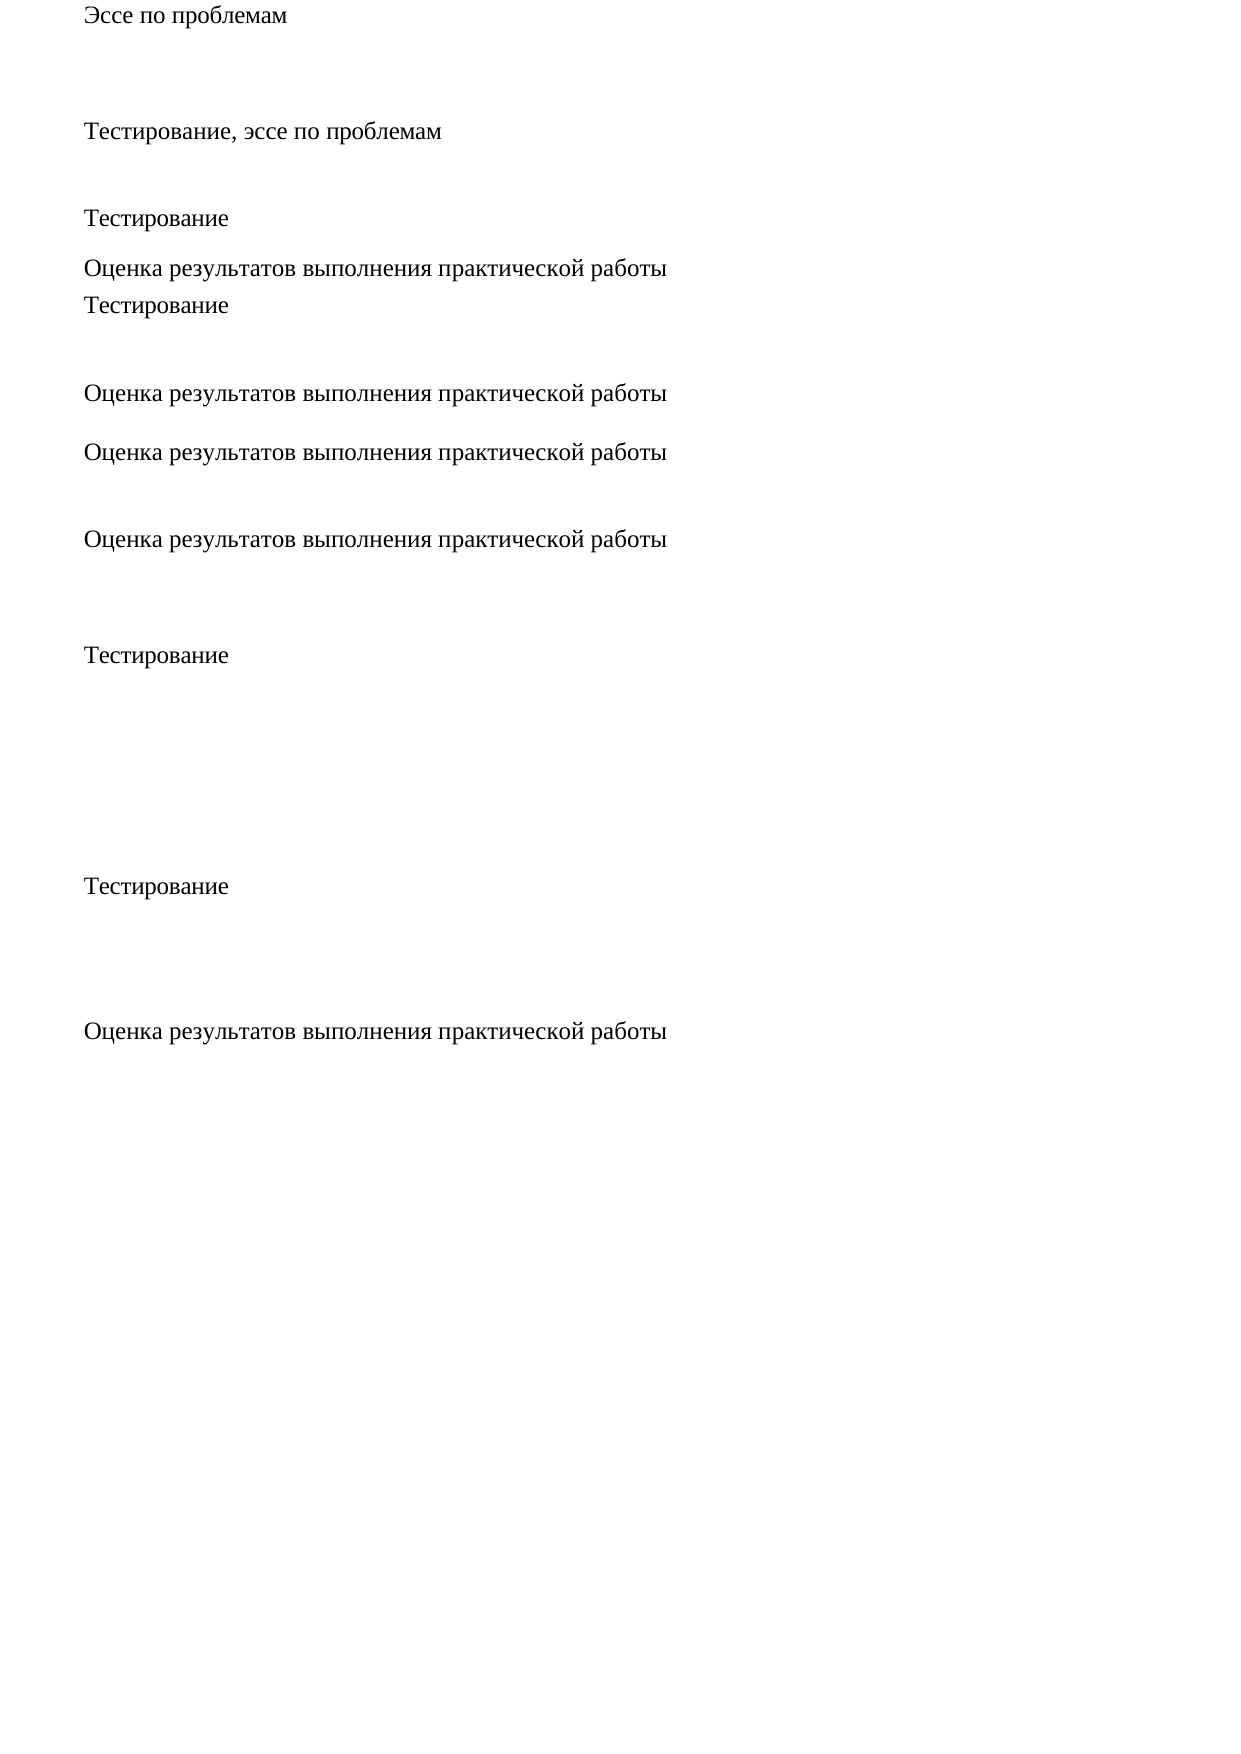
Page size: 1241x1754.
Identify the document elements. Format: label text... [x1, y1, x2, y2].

text Оценка результатов выполнения практической работы [83, 524, 709, 553]
text Тестирование [83, 871, 709, 900]
text Эссе по проблемам [83, 0, 709, 29]
text Оценка результатов выполнения практической работы [83, 437, 709, 465]
text Оценка результатов выполнения практической работы [83, 1016, 709, 1044]
text Оценка результатов выполнения практической работы [83, 253, 709, 282]
text Тестирование, эссе по проблемам [83, 116, 709, 145]
text Тестирование [83, 291, 709, 319]
text Тестирование [83, 640, 709, 669]
text Оценка результатов выполнения практической работы [83, 378, 709, 407]
text Тестирование [83, 203, 709, 232]
